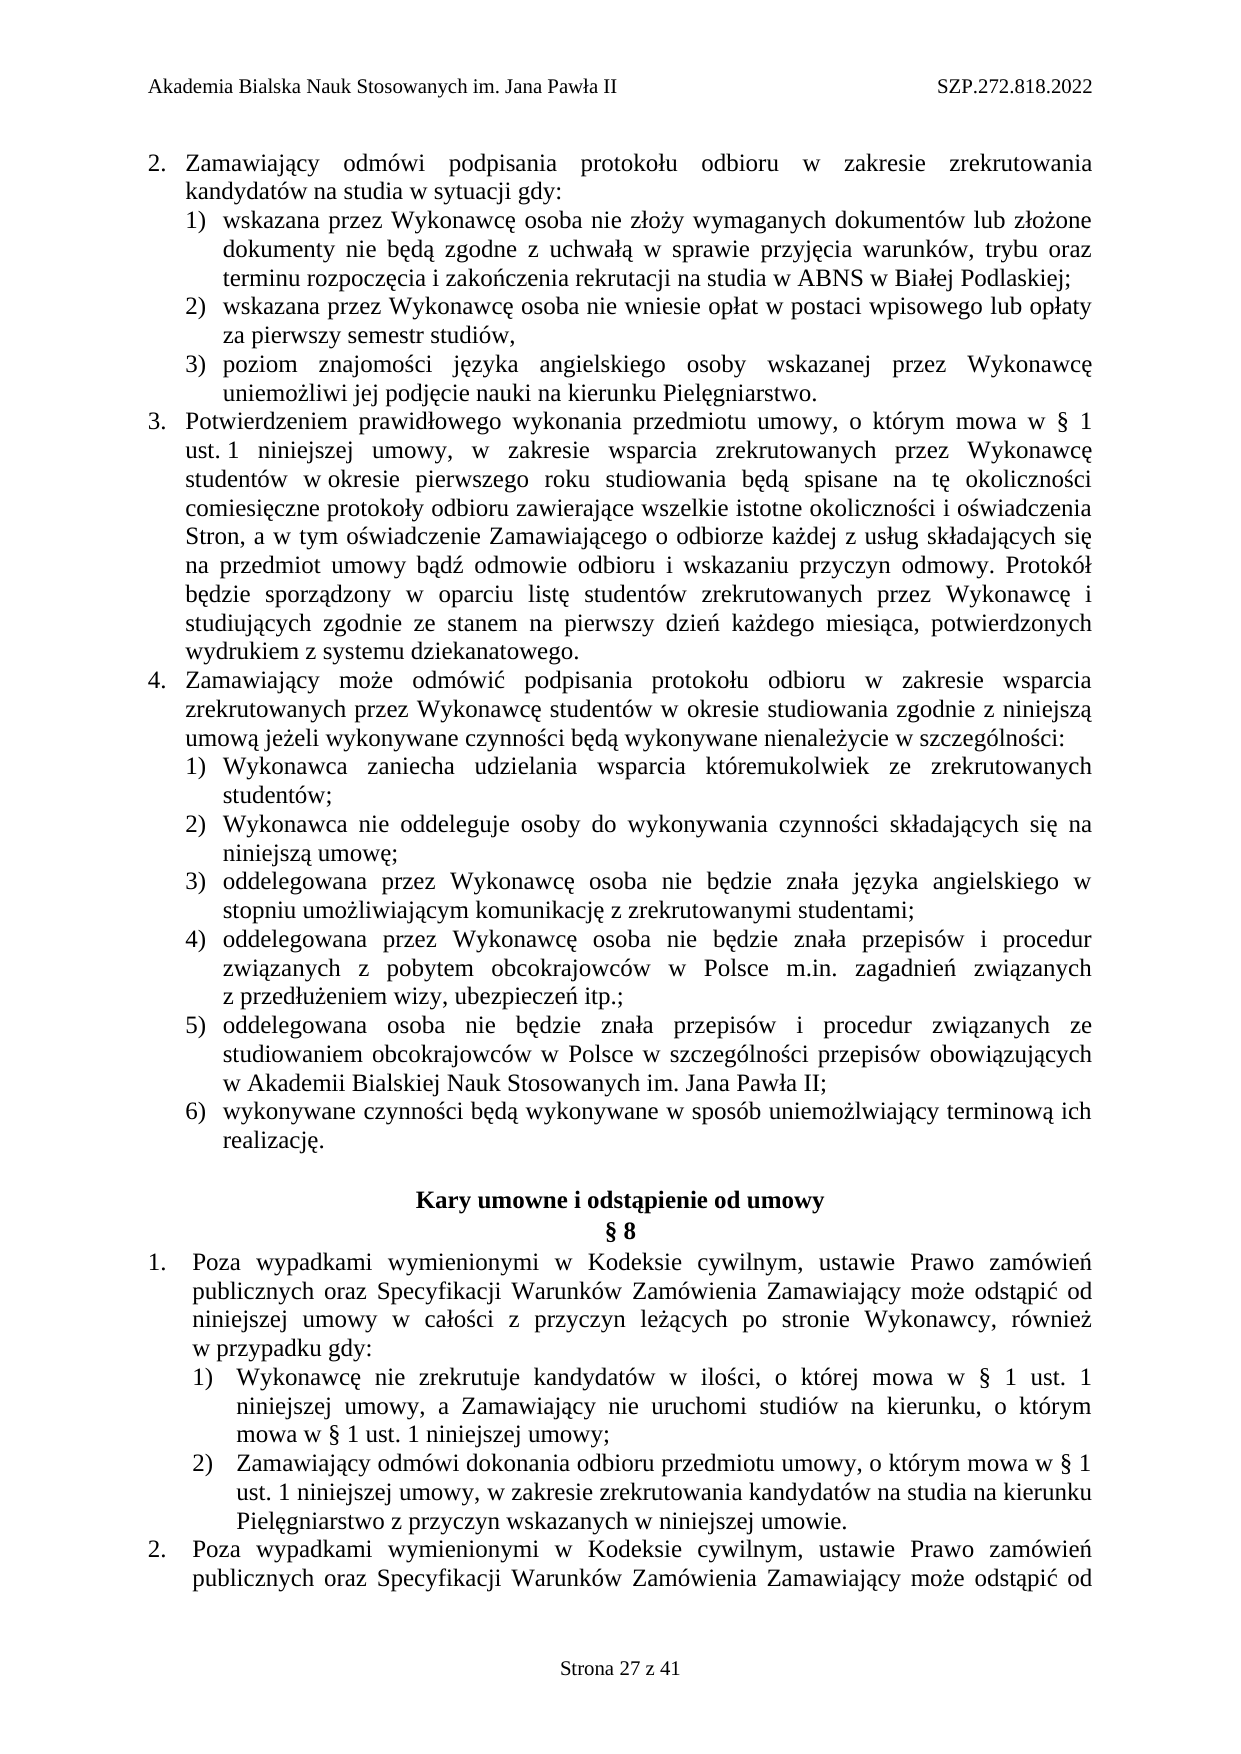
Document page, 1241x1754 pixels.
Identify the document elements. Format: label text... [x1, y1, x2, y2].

list Potwierdzeniem prawidłowego wykonania przedmiotu umowy, o którym mowa w § 1 ust. 1 niniejszej umowy, w zakresie wsparcia zrekrutowanych przez Wykonawcę studentów w okresie pierwszego roku studiowania będą spisane na tę okoliczności comiesięczne protokoły odbioru zawierające wszelkie istotne okoliczności i oświadczenia Stron, a w tym oświadczenie Zamawiającego o odbiorze każdej z usług składających się na przedmiot umowy bądź odmowie odbioru i wskazaniu przyczyn odmowy. Protokół będzie sporządzony w oparciu listę studentów zrekrutowanych przez Wykonawcę i studiujących zgodnie ze stanem na pierwszy dzień każdego miesiąca, potwierdzonych wydrukiem z systemu dziekanatowego. [148, 406, 1093, 665]
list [148, 1534, 1093, 1592]
list wskazana przez Wykonawcę osoba nie złoży wymaganych dokumentów lub złożone dokumenty nie będą zgodne z uchwałą w sprawie przyjęcia warunków, trybu oraz terminu rozpoczęcia i zakończenia rekrutacji na studia w ABNS w Białej Podlaskiej; [185, 205, 1093, 291]
list Wykonawca nie oddeleguje osoby do wykonywania czynności składających się na niniejszą umowę; [185, 809, 1093, 866]
text Kary umowne i odstąpienie od umowy [148, 1185, 1093, 1214]
list Zamawiający odmówi podpisania protokołu odbioru w zakresie zrekrutowania kandydatów na studia w sytuacji gdy: [148, 148, 1093, 205]
list Zamawiający może odmówić podpisania protokołu odbioru w zakresie wsparcia zrekrutowanych przez Wykonawcę studentów w okresie studiowania zgodnie z niniejszą umową jeżeli wykonywane czynności będą wykonywane nienależycie w szczególności: [148, 665, 1093, 751]
list poziom znajomości języka angielskiego osoby wskazanej przez Wykonawcę uniemożliwi jej podjęcie nauki na kierunku Pielęgniarstwo. [185, 349, 1093, 406]
text § 8 [148, 1216, 1093, 1245]
list oddelegowana osoba nie będzie znała przepisów i procedur związanych ze studiowaniem obcokrajowców w Polsce w szczególności przepisów obowiązujących w Akademii Bialskiej Nauk Stosowanych im. Jana Pawła II; [185, 1010, 1093, 1096]
list oddelegowana przez Wykonawcę osoba nie będzie znała języka angielskiego w stopniu umożliwiającym komunikację z zrekrutowanymi studentami; [185, 866, 1093, 924]
list Wykonawca zaniecha udzielania wsparcia któremukolwiek ze zrekrutowanych studentów; [185, 751, 1093, 809]
list Zamawiający odmówi dokonania odbioru przedmiotu umowy, o którym mowa w § 1 ust. 1 niniejszej umowy, w zakresie zrekrutowania kandydatów na studia na kierunku Pielęgniarstwo z przyczyn wskazanych w niniejszej umowie. [192, 1448, 1093, 1534]
list Poza wypadkami wymienionymi w Kodeksie cywilnym, ustawie Prawo zamówień publicznych oraz Specyfikacji Warunków Zamówienia Zamawiający może odstąpić od niniejszej umowy w całości z przyczyn leżących po stronie Wykonawcy, również w przypadku gdy: [148, 1247, 1093, 1362]
list wskazana przez Wykonawcę osoba nie wniesie opłat w postaci wpisowego lub opłaty za pierwszy semestr studiów, [185, 291, 1093, 349]
list oddelegowana przez Wykonawcę osoba nie będzie znała przepisów i procedur związanych z pobytem obcokrajowców w Polsce m.in. zagadnień związanych z przedłużeniem wizy, ubezpieczeń itp.; [185, 924, 1093, 1010]
list wykonywane czynności będą wykonywane w sposób uniemożlwiający terminową ich realizację. [185, 1096, 1093, 1154]
list Wykonawcę nie zrekrutuje kandydatów w ilości, o której mowa w § 1 ust. 1 niniejszej umowy, a Zamawiający nie uruchomi studiów na kierunku, o którym mowa w § 1 ust. 1 niniejszej umowy; [192, 1362, 1093, 1448]
